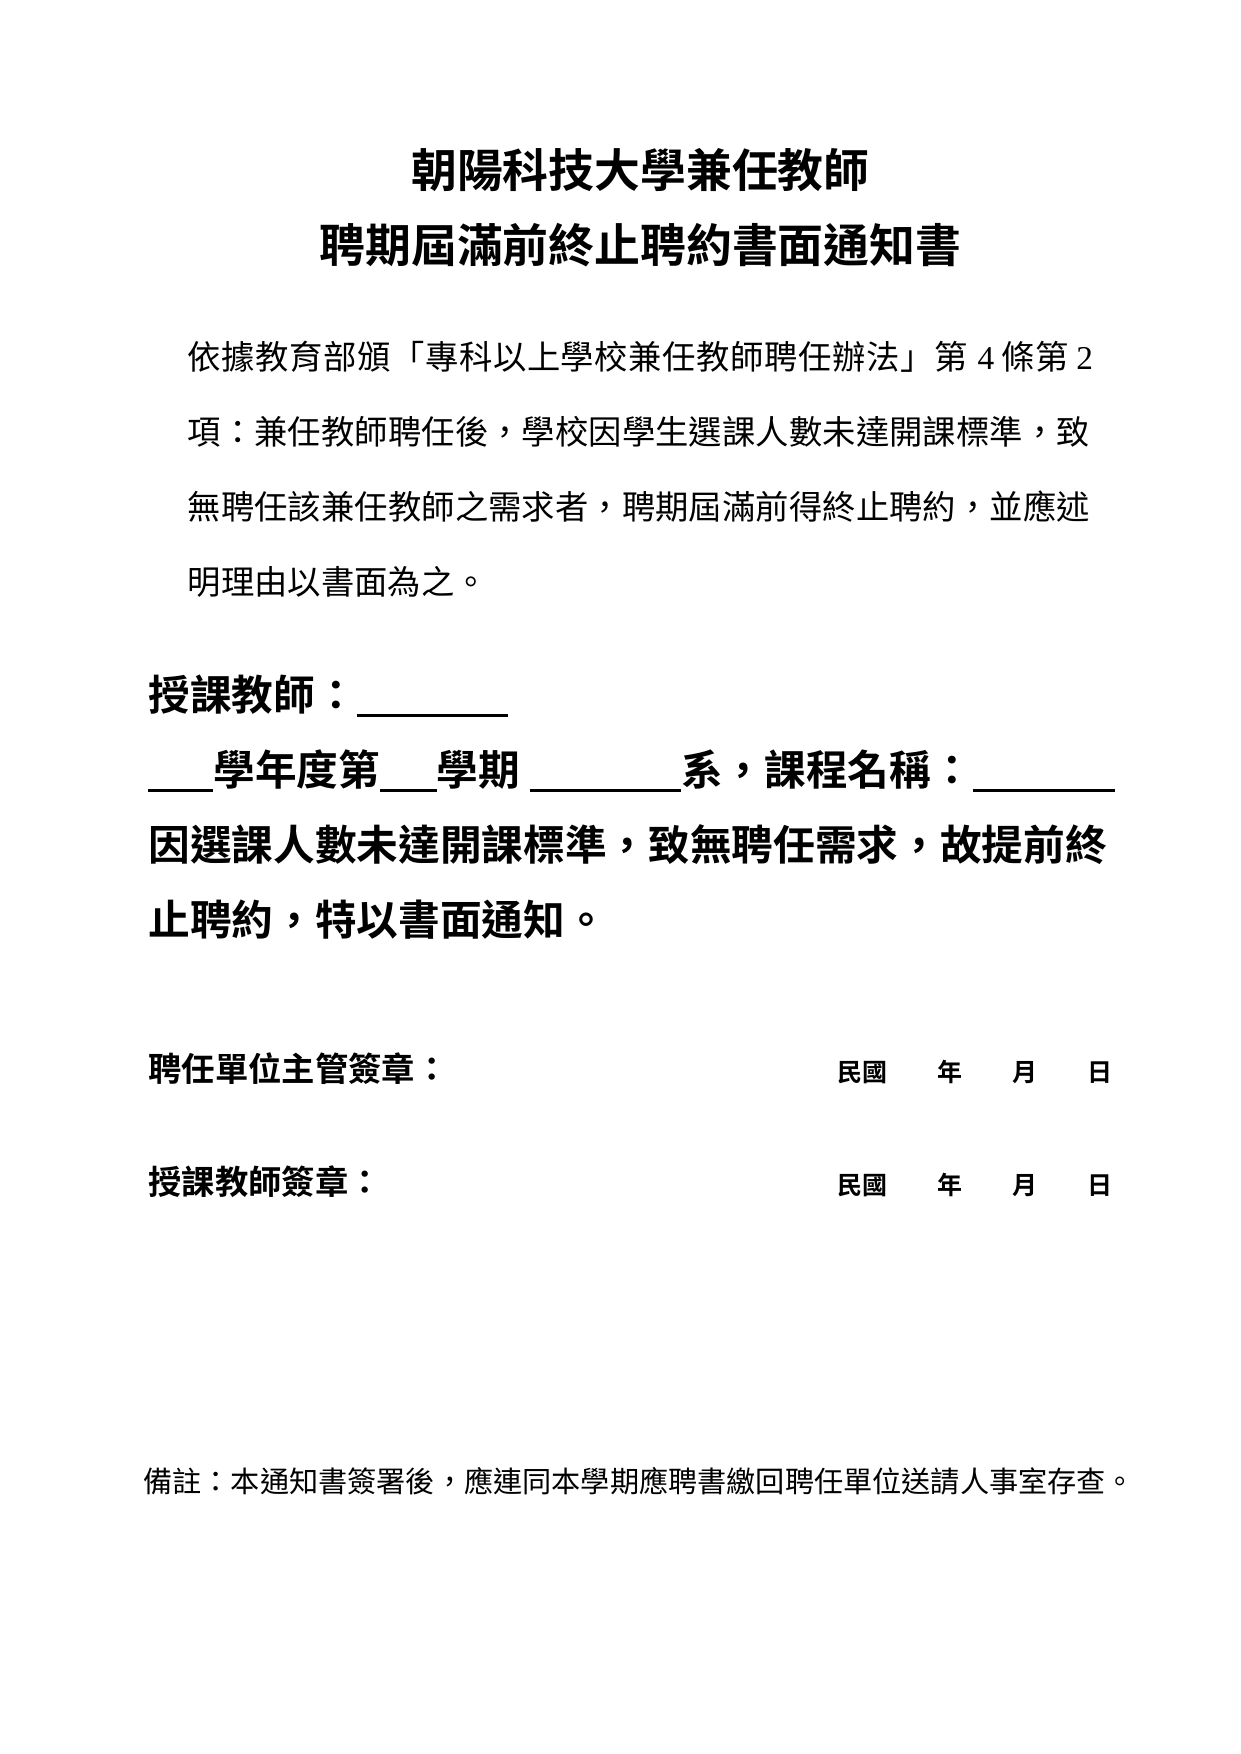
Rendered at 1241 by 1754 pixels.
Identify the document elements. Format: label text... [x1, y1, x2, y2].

text 朝陽科技大學兼任教師 聘期屆滿前終止聘約書面通知書 [187, 130, 1093, 280]
text 依據教育部頒「專科以上學校兼任教師聘任辦法」第4條第2項：兼任教師聘任後，學校因學生選課人數未達開課標準，致無聘任該兼任教師之需求者，聘期屆滿前得終止聘約，並應述明理由以書面為之。 [187, 317, 1093, 617]
text 因選課人數未達開課標準，致無聘任需求，故提前終止聘約，特以書面通知。 [148, 805, 1118, 955]
text 授課教師： [148, 655, 1118, 730]
text 備註：本通知書簽署後，應連同本學期應聘書繳回聘任單位送請人事室存查。 [143, 1442, 1147, 1517]
text 學年度第 學期 系，課程名稱： [148, 730, 1118, 805]
text 聘任單位主管簽章： 民國 年 月 日 [148, 1030, 1118, 1105]
text 授課教師簽章： 民國 年 月 日 [148, 1142, 1118, 1217]
